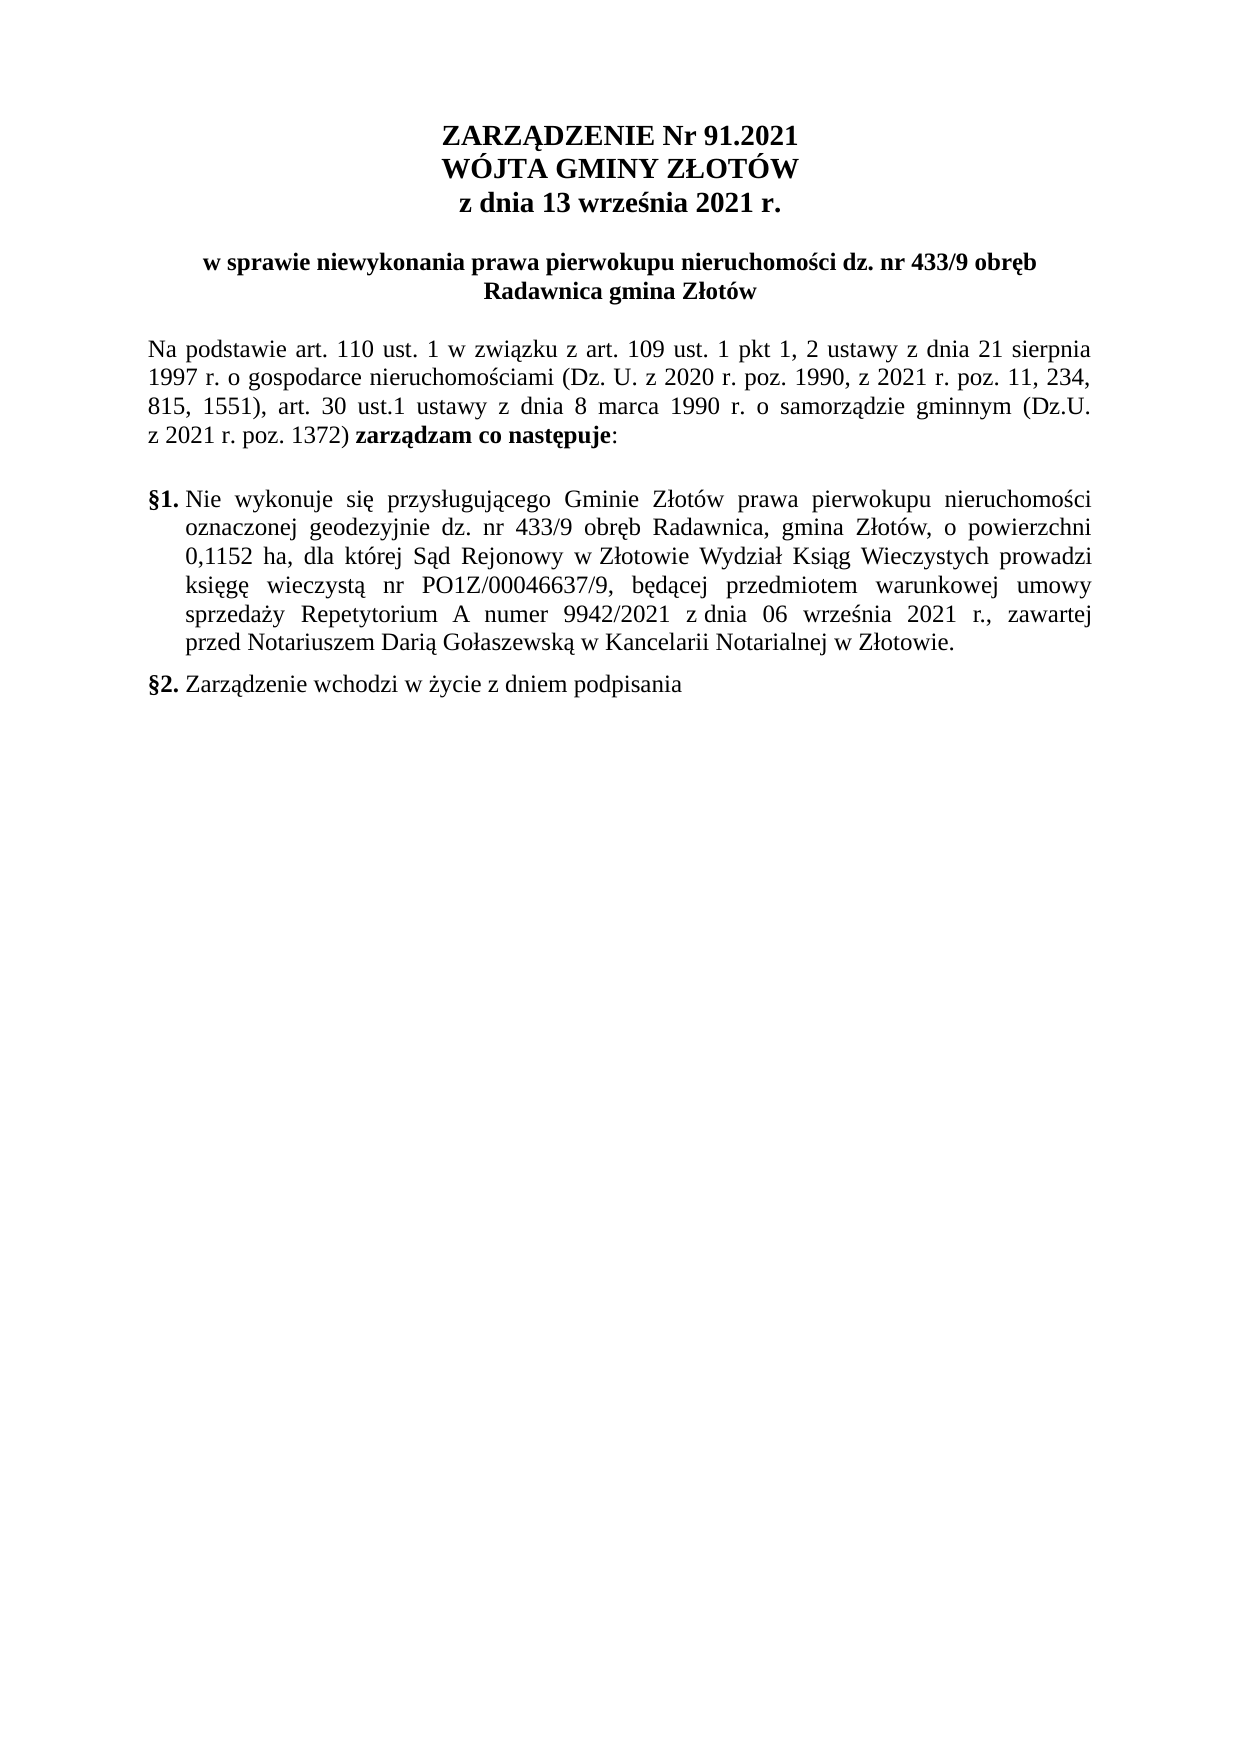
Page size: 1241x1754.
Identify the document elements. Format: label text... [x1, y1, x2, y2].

text z dnia 13 września 2021 r. [148, 185, 1092, 219]
subtitle Zarządzenie wchodzi w życie z dniem podpisania [148, 669, 1092, 697]
subtitle Nie wykonuje się przysługującego Gminie Złotów prawa pierwokupu nieruchomości oznaczonej geodezyjnie dz. nr 433/9 obręb Radawnica, gmina Złotów, o powierzchni 0,1152 ha, dla której Sąd Rejonowy w Złotowie Wydział Ksiąg Wieczystych prowadzi księgę wieczystą nr PO1Z/00046637/9, będącej przedmiotem warunkowej umowy sprzedaży Repetytorium A numer 9942/2021 z dnia 06 września 2021 r., zawartej przed Notariuszem Darią Gołaszewską w Kancelarii Notarialnej w Złotowie. [148, 484, 1092, 656]
text Na podstawie art. 110 ust. 1 w związku z art. 109 ust. 1 pkt 1, 2 ustawy z dnia 21 sierpnia 1997 r. o gospodarce nieruchomościami (Dz. U. z 2020 r. poz. 1990, z 2021 r. poz. 11, 234, 815, 1551), art. 30 ust.1 ustawy z dnia 8 marca 1990 r. o samorządzie gminnym (Dz.U. z 2021 r. poz. 1372) zarządzam co następuje: [148, 334, 1092, 449]
text WÓJTA GMINY ZŁOTÓW [148, 152, 1092, 185]
text w sprawie niewykonania prawa pierwokupu nieruchomości dz. nr 433/9 obręb Radawnica gmina Złotów [148, 247, 1092, 305]
text ZARZĄDZENIE Nr 91.2021 [148, 118, 1092, 152]
